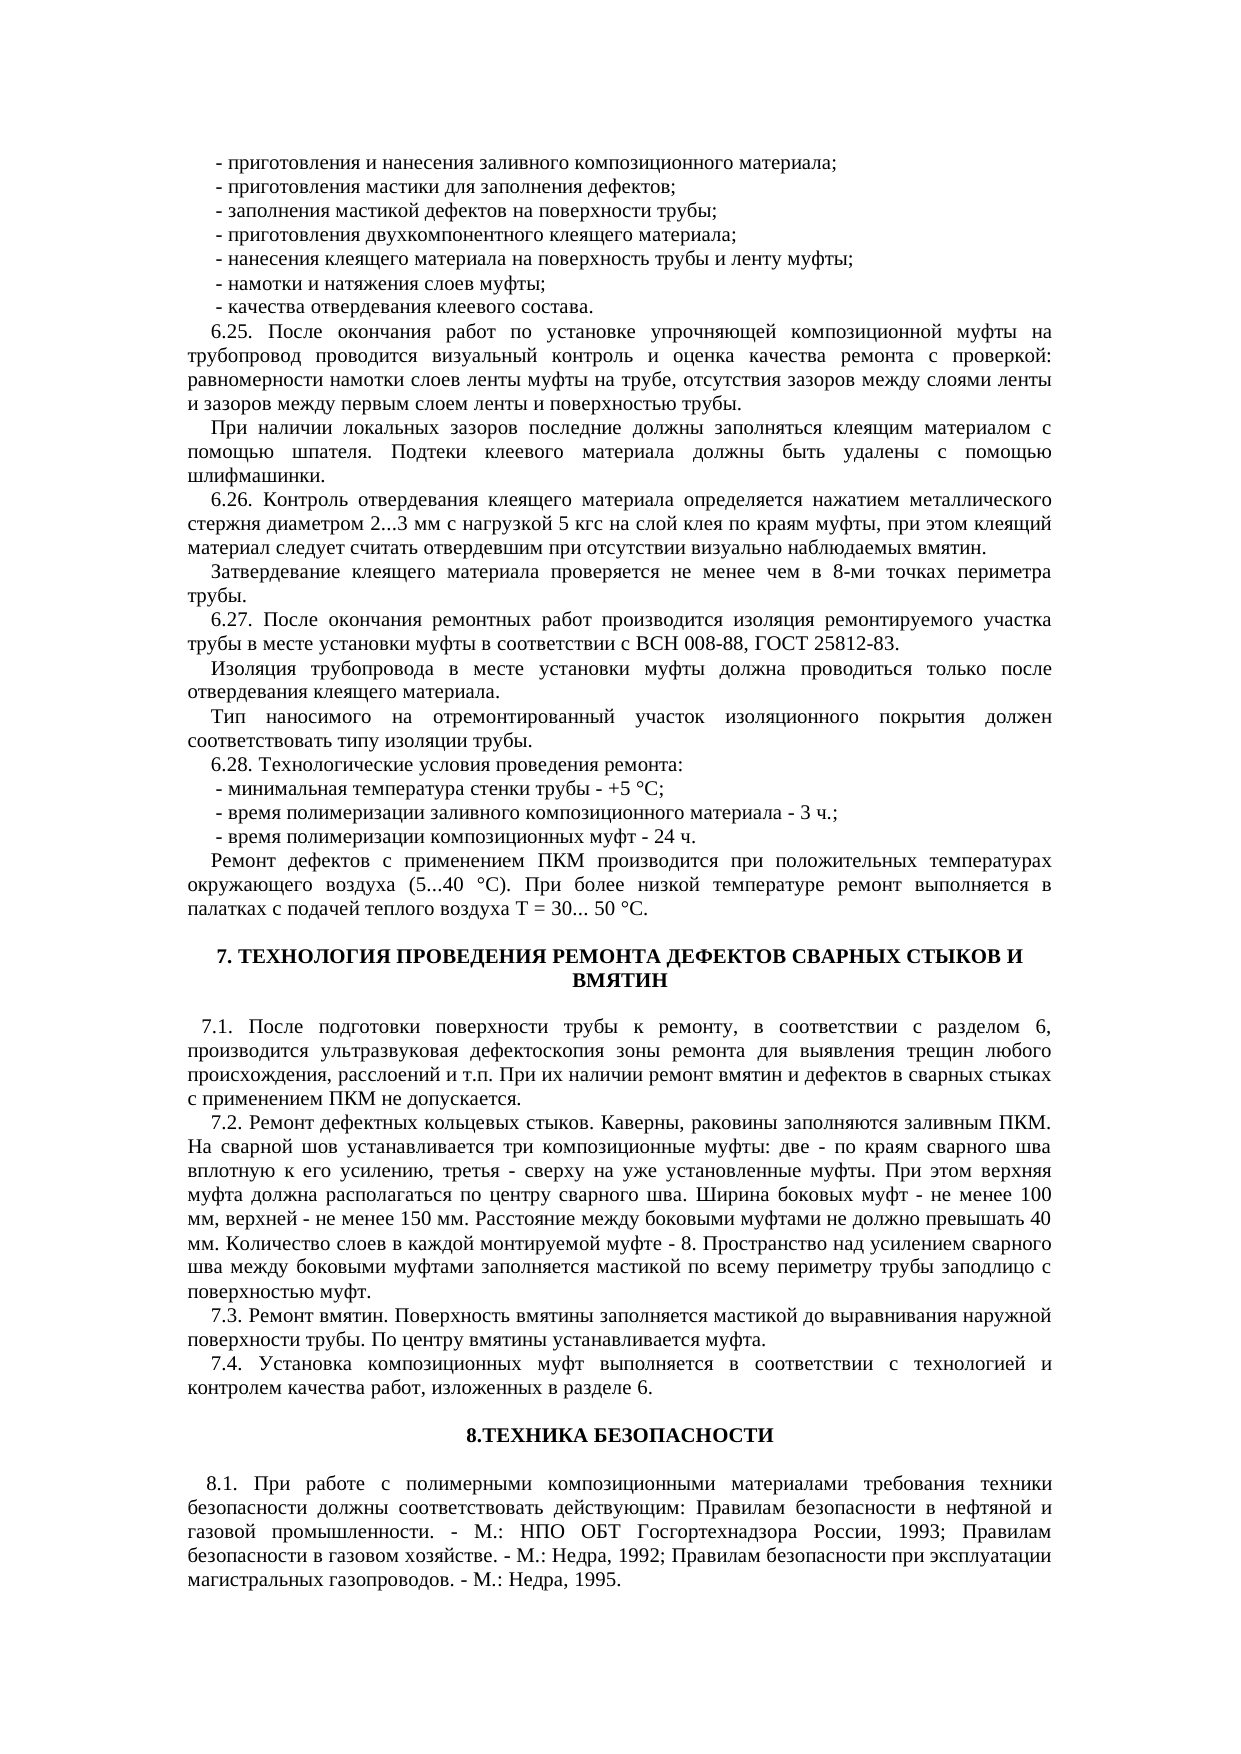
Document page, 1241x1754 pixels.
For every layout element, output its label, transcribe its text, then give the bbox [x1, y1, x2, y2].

text - приготовления и нанесения заливного композиционного материала; [187, 150, 1053, 174]
text Тип наносимого на отремонтированный участок изоляционного покрытия должен соответствовать типу изоляции трубы. [187, 703, 1053, 752]
subtitle 7. ТЕХНОЛОГИЯ ПРОВЕДЕНИЯ РЕМОНТА ДЕФЕКТОВ СВАРНЫХ СТЫКОВ И ВМЯТИН [187, 944, 1053, 992]
text - нанесения клеящего материала на поверхность трубы и ленту муфты; [187, 246, 1053, 270]
text - время полимеризации заливного композиционного материала - 3 ч.; [187, 800, 1053, 824]
text - минимальная температура стенки трубы - +5 °С; [187, 776, 1053, 800]
text 8.1. При работе с полимерными композиционными материалами требования техники безопасности должны соответствовать действующим: Правилам безопасности в нефтяной и газовой промышленности. - М.: НПО ОБТ Госгортехнадзора России, 1993; Правилам безопасности в газовом хозяйстве. - М.: Недра, 1992; Правилам безопасности при эксплуатации магистральных газопроводов. - М.: Недра, 1995. [187, 1471, 1053, 1591]
text - качества отвердевания клеевого состава. [187, 294, 1053, 318]
text 7.3. Ремонт вмятин. Поверхность вмятины заполняется мастикой до выравнивания наружной поверхности трубы. По центру вмятины устанавливается муфта. [187, 1302, 1053, 1351]
text При наличии локальных зазоров последние должны заполняться клеящим материалом с помощью шпателя. Подтеки клеевого материала должны быть удалены с помощью шлифмашинки. [187, 415, 1053, 487]
text - приготовления двухкомпонентного клеящего материала; [187, 222, 1053, 246]
text 6.26. Контроль отвердевания клеящего материала определяется нажатием металлического стержня диаметром 2...3 мм с нагрузкой 5 кгс на слой клея по краям муфты, при этом клеящий материал следует считать отвердевшим при отсутствии визуально наблюдаемых вмятин. [187, 487, 1053, 559]
text Изоляция трубопровода в месте установки муфты должна проводиться только после отвердевания клеящего материала. [187, 655, 1053, 703]
text - заполнения мастикой дефектов на поверхности трубы; [187, 198, 1053, 222]
text 7.4. Установка композиционных муфт выполняется в соответствии с технологией и контролем качества работ, изложенных в разделе 6. [187, 1351, 1053, 1399]
text Затвердевание клеящего материала проверяется не менее чем в 8-ми точках периметра трубы. [187, 559, 1053, 607]
text - намотки и натяжения слоев муфты; [187, 270, 1053, 294]
text - время полимеризации композиционных муфт - 24 ч. [187, 824, 1053, 848]
text - приготовления мастики для заполнения дефектов; [187, 174, 1053, 198]
text 7.1. После подготовки поверхности трубы к ремонту, в соответствии с разделом 6, производится ультразвуковая дефектоскопия зоны ремонта для выявления трещин любого происхождения, расслоений и т.п. При их наличии ремонт вмятин и дефектов в сварных стыках с применением ПКМ не допускается. [187, 1014, 1053, 1110]
text 7.2. Ремонт дефектных кольцевых стыков. Каверны, раковины заполняются заливным ПКМ. На сварной шов устанавливается три композиционные муфты: две - по краям сварного шва вплотную к его усилению, третья - сверху на уже установленные муфты. При этом верхняя муфта должна располагаться по центру сварного шва. Ширина боковых муфт - не менее 100 мм, верхней - не менее 150 мм. Расстояние между боковыми муфтами не должно превышать 40 мм. Количество слоев в каждой монтируемой муфте - 8. Пространство над усилением сварного шва между боковыми муфтами заполняется мастикой по всему периметру трубы заподлицо с поверхностью муфт. [187, 1110, 1053, 1302]
text 6.25. После окончания работ по установке упрочняющей композиционной муфты на трубопровод проводится визуальный контроль и оценка качества ремонта с проверкой: равномерности намотки слоев ленты муфты на трубе, отсутствия зазоров между слоями ленты и зазоров между первым слоем ленты и поверхностью трубы. [187, 318, 1053, 415]
text Ремонт дефектов с применением ПКМ производится при положительных температурах окружающего воздуха (5...40 °С). При более низкой температуре ремонт выполняется в палатках с подачей теплого воздуха Т = 30... 50 °С. [187, 848, 1053, 920]
text 6.28. Технологические условия проведения ремонта: [187, 752, 1053, 776]
subtitle 8.ТЕХНИКА БЕЗОПАСНОСТИ [187, 1423, 1053, 1447]
text 6.27. После окончания ремонтных работ производится изоляция ремонтируемого участка трубы в месте установки муфты в соответствии с ВСН 008-88, ГОСТ 25812-83. [187, 607, 1053, 655]
